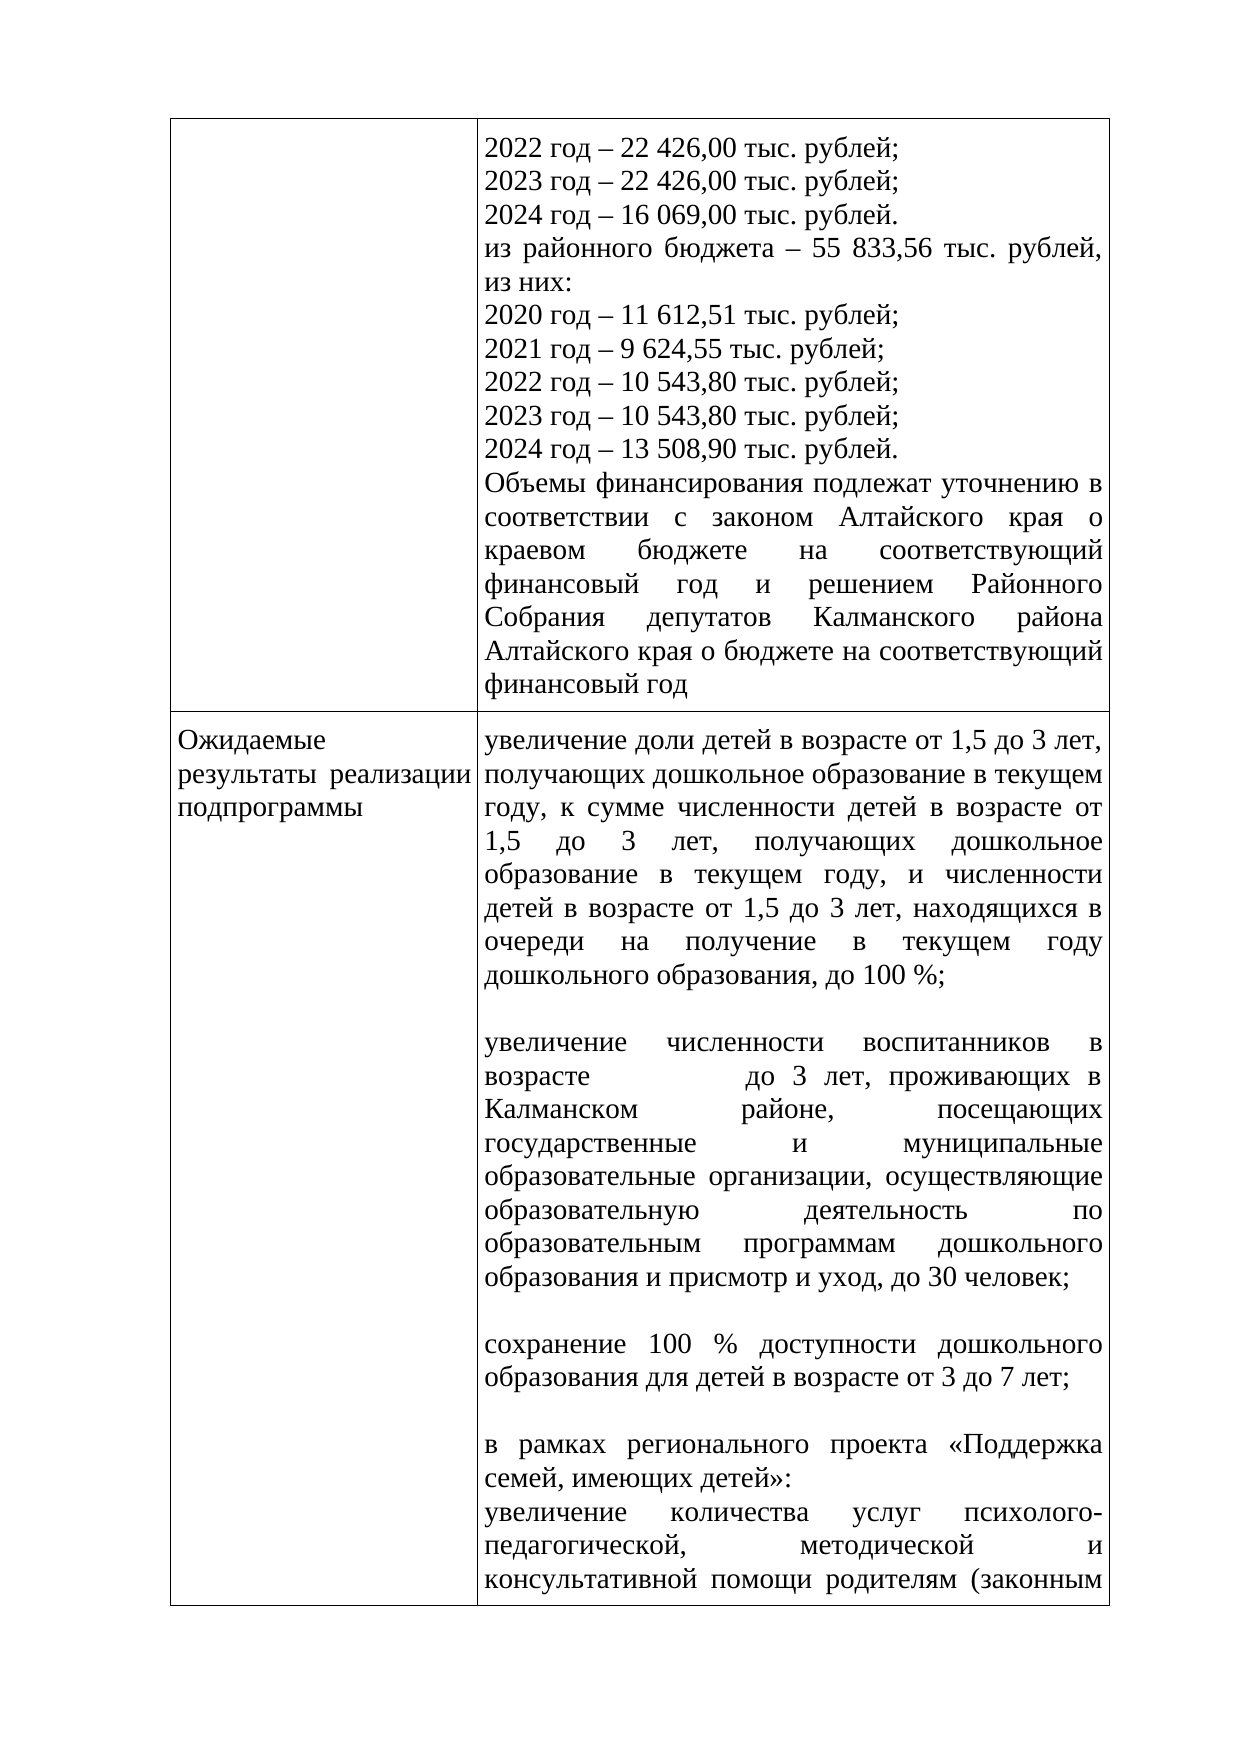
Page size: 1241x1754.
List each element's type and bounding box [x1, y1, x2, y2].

table_cell [478, 712, 1109, 1605]
table_cell [478, 119, 1109, 711]
table_cell [171, 119, 477, 711]
table_cell [171, 712, 477, 1605]
